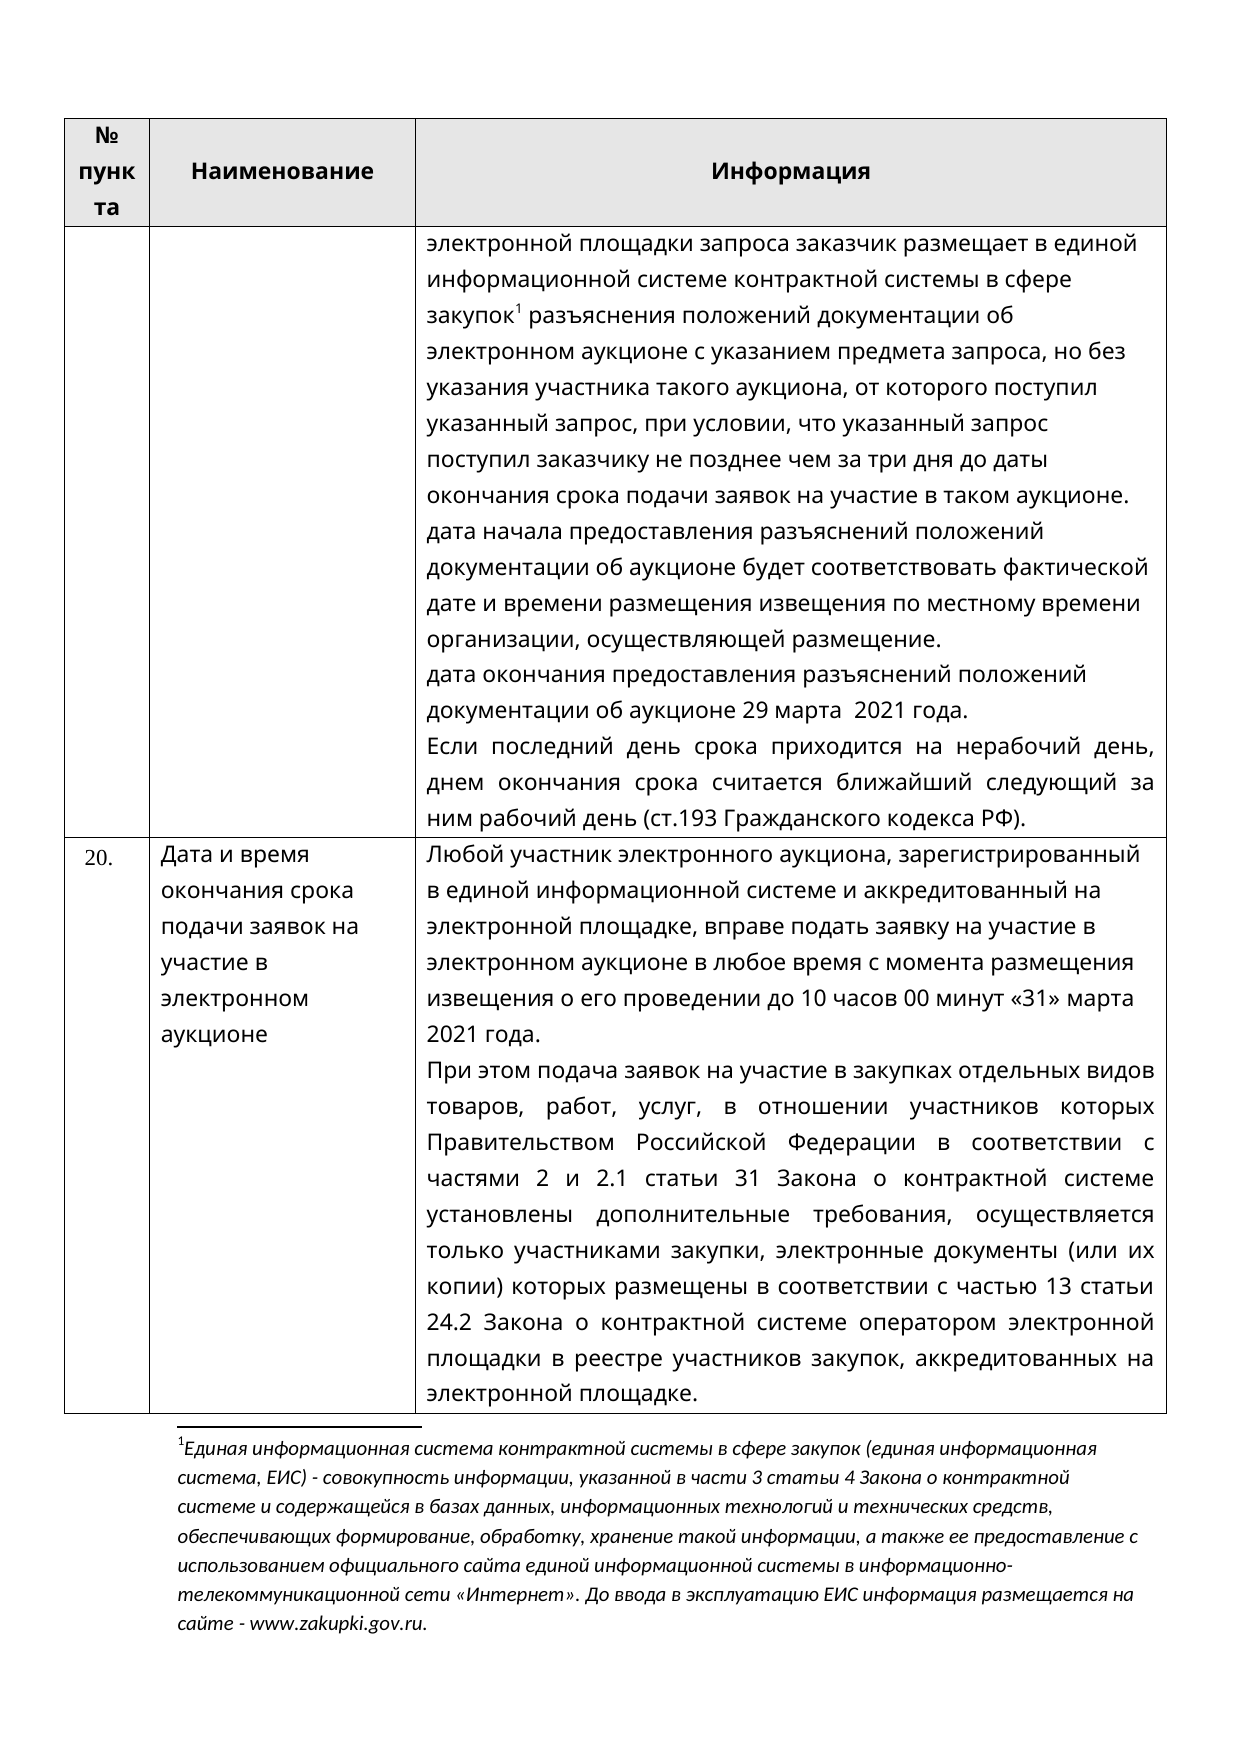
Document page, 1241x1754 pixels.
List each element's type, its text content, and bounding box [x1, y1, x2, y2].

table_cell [416, 227, 1166, 837]
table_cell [150, 227, 415, 837]
table_cell [65, 838, 149, 1412]
table_cell [65, 227, 149, 837]
table_header Наименование [150, 119, 415, 226]
table_header Информация [416, 119, 1166, 226]
table_header № пункта [65, 119, 149, 226]
table_cell Дата и время окончания срока подачи заявок на участие в электронном аукционе [150, 838, 415, 1412]
table_cell Любой участник электронного аукциона, зарегистрированный в единой информационной системе и аккредитованный на электронной площадке, вправе подать заявку на участие в электронном аукционе в любое время с момента размещения извещения о его проведении до 10 часов 00 минут «31» марта 2021 года. При этом подача заявок на участие в закупках отдельных видов товаров, работ, услуг, в отношении участников которых Правительством Российской Федерации в соответствии с частями 2 и 2.1 статьи 31 Закона о контрактной системе установлены дополнительные требования, осуществляется только участниками закупки, электронные документы (или их копии) которых размещены в соответствии с частью 13 статьи 24.2 Закона о контрактной системе оператором электронной площадки в реестре участников закупок, аккредитованных на электронной площадке. [416, 838, 1166, 1412]
